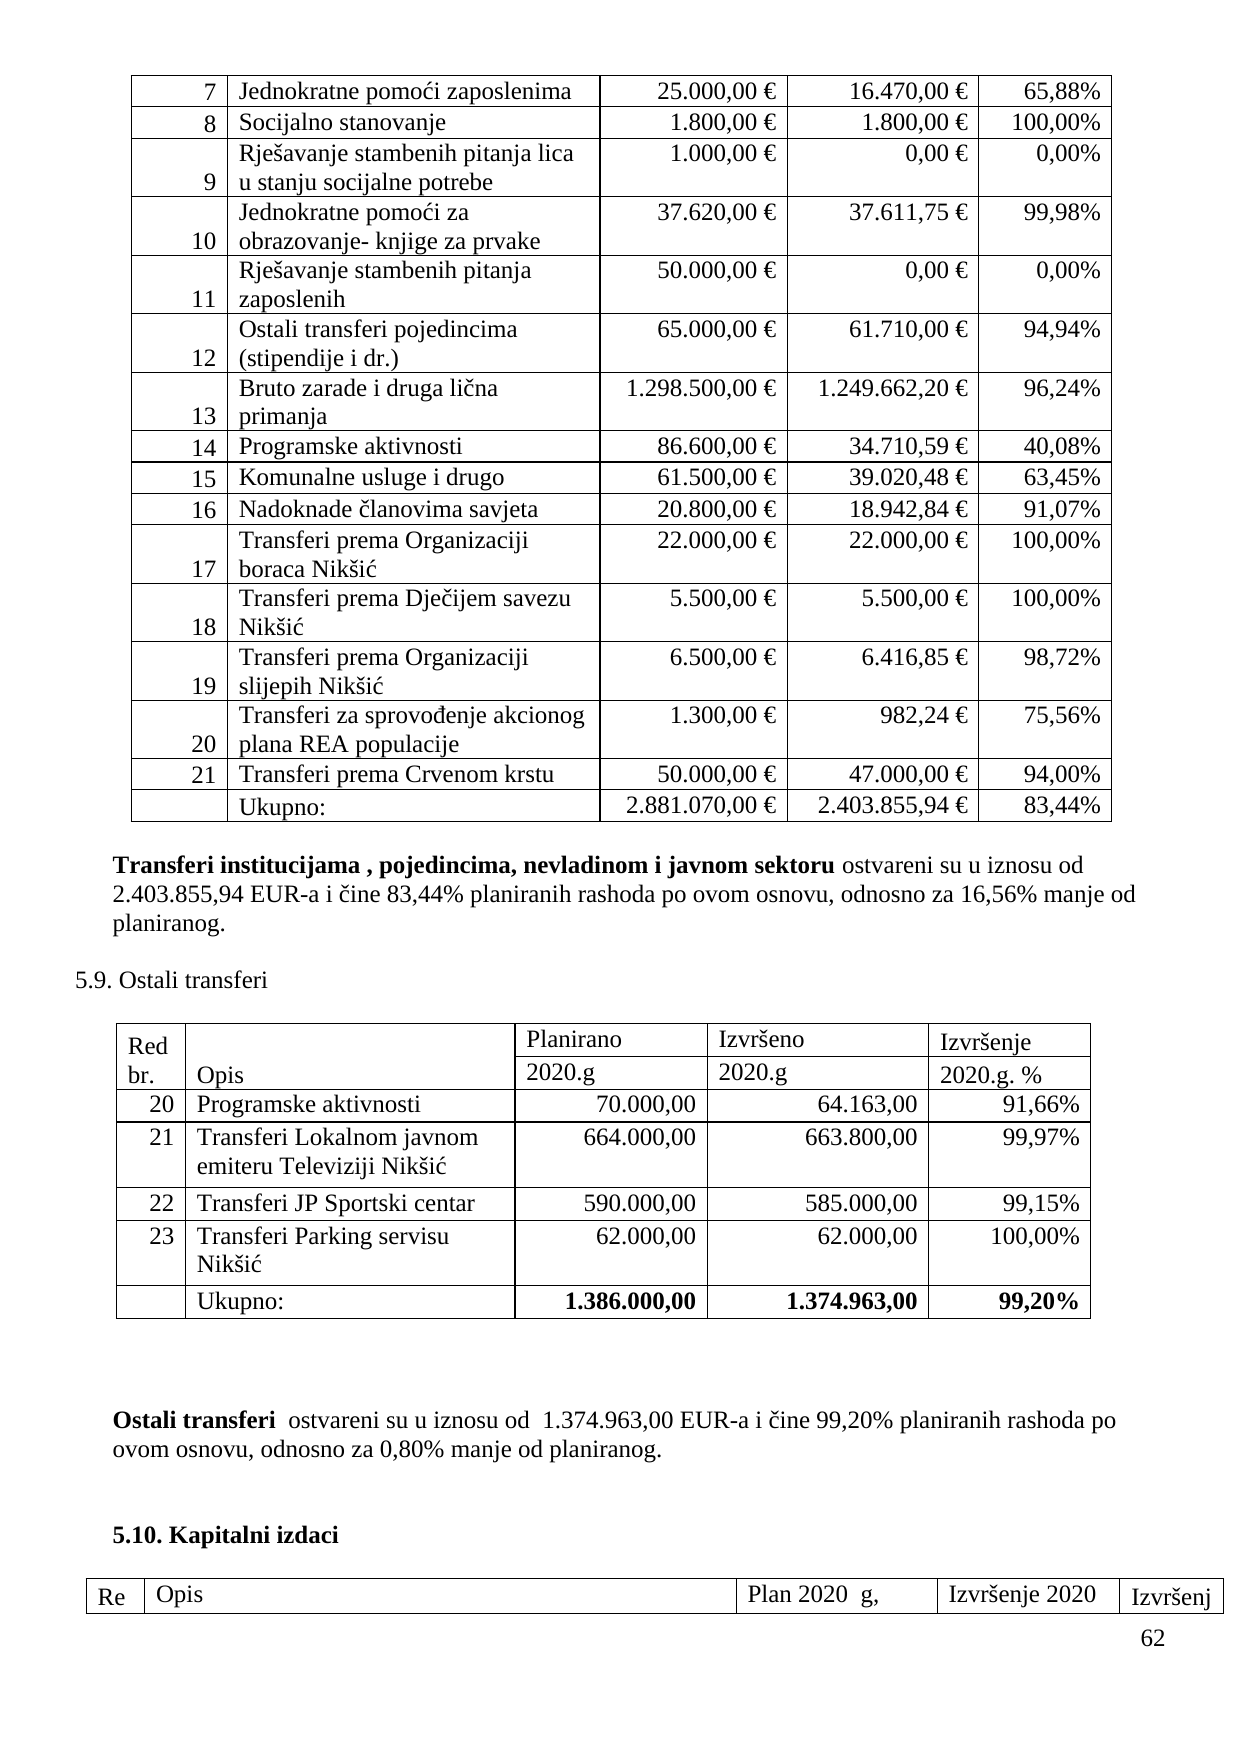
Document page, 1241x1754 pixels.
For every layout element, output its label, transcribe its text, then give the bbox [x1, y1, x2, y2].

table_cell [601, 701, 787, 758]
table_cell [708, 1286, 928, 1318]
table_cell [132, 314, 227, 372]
text 5.9. Ostali transferi [75, 965, 1165, 994]
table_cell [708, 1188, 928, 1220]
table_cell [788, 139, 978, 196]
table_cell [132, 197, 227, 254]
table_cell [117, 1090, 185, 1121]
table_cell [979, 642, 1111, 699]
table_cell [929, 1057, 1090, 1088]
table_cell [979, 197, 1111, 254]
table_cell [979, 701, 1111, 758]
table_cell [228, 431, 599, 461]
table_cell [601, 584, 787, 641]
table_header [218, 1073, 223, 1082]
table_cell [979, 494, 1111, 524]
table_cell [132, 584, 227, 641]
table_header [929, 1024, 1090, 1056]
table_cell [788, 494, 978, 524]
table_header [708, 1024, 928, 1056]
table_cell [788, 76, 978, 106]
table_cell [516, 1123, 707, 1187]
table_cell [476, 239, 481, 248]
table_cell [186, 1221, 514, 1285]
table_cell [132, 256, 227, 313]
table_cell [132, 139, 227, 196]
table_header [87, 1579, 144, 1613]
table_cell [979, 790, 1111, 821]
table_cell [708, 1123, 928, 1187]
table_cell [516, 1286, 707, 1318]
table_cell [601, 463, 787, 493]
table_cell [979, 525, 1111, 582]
text 5.10. Kapitalni izdaci [112, 1521, 1165, 1549]
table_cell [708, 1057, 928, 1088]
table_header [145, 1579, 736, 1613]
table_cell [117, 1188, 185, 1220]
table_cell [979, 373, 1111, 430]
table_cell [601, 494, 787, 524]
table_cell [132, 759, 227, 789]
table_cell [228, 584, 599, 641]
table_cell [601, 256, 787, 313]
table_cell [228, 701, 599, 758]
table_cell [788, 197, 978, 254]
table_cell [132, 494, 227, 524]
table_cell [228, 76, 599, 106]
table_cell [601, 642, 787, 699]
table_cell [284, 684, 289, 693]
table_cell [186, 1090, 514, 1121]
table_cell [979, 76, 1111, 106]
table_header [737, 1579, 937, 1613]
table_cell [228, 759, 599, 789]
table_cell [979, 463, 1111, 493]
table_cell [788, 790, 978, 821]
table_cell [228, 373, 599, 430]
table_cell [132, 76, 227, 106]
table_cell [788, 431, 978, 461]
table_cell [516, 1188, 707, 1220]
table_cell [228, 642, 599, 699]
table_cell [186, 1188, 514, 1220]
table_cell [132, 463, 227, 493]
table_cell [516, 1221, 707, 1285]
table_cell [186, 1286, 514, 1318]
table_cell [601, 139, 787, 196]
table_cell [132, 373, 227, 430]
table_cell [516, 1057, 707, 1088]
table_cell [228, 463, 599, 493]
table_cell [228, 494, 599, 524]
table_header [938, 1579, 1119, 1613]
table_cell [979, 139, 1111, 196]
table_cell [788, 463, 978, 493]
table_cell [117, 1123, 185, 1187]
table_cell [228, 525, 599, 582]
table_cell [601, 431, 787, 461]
text Transferi institucijama , pojedincima, nevladinom i javnom sektoru ostvareni su u iznosu od 2.403.855,94 EUR-a i čine 83,44% planiranih rashoda po ovom osnovu, odnosno za 16,56% manje od planiranog. [112, 850, 1165, 937]
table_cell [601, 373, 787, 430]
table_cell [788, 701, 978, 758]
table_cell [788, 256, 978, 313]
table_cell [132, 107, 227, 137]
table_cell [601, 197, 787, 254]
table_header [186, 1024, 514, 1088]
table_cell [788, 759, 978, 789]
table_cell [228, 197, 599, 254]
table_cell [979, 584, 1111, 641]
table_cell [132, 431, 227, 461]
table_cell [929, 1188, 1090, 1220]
text Ostali transferi ostvareni su u iznosu od 1.374.963,00 EUR-a i čine 99,20% planiranih rashoda po ovom osnovu, odnosno za 0,80% manje od planiranog. [112, 1406, 1165, 1463]
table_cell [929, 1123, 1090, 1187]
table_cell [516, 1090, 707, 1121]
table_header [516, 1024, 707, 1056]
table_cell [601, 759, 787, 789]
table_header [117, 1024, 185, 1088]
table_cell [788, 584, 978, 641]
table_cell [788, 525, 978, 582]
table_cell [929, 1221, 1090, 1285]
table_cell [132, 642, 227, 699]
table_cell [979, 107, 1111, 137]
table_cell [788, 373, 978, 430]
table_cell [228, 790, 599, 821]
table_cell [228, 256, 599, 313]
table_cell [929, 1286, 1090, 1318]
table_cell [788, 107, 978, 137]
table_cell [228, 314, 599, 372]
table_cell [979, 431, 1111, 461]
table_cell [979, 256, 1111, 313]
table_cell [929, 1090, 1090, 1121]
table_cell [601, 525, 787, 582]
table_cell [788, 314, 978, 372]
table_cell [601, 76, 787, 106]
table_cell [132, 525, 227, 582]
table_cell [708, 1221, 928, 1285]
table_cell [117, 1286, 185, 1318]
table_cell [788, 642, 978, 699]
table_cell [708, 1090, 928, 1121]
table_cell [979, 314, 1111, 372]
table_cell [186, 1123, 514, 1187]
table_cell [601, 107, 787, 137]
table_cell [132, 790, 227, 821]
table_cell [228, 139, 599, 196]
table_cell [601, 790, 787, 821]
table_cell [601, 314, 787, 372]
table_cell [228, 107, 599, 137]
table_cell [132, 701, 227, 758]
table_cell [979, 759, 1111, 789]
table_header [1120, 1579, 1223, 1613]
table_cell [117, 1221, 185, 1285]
